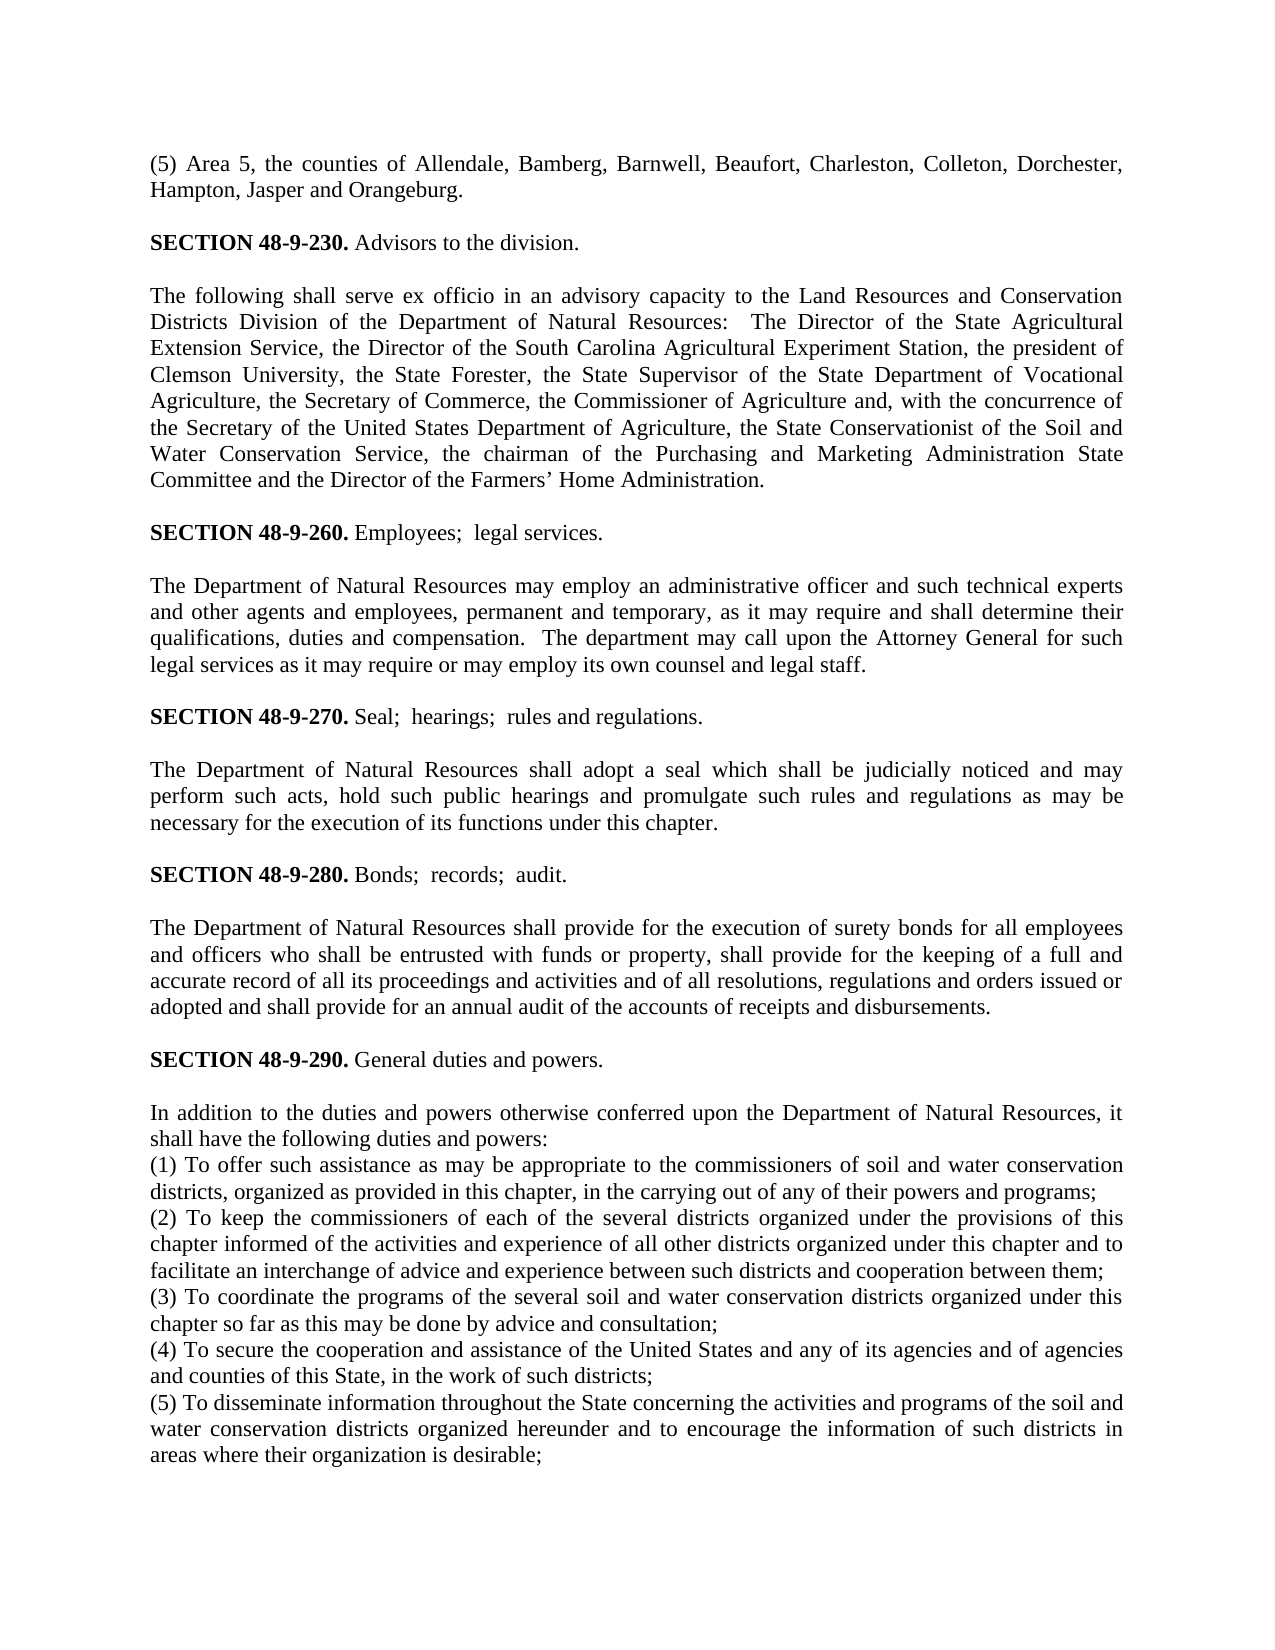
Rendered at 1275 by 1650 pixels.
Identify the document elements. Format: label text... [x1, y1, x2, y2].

text SECTION 48-9-260. Employees; legal services. [150, 519, 1125, 545]
text SECTION 48-9-280. Bonds; records; audit. [150, 862, 1125, 888]
text SECTION 48-9-230. Advisors to the division. [150, 229, 1125, 255]
text The Department of Natural Resources may employ an administrative officer and such technical experts and other agents and employees, permanent and temporary, as it may require and shall determine their qualifications, duties and compensation. The department may call upon the Attorney General for such legal services as it may require or may employ its own counsel and legal staff. [150, 572, 1125, 677]
text (5) To disseminate information throughout the State concerning the activities and programs of the soil and water conservation districts organized hereunder and to encourage the information of such districts in areas where their organization is desirable; [150, 1389, 1125, 1468]
text The following shall serve ex officio in an advisory capacity to the Land Resources and Conservation Districts Division of the Department of Natural Resources: The Director of the State Agricultural Extension Service, the Director of the South Carolina Agricultural Experiment Station, the president of Clemson University, the State Forester, the State Supervisor of the State Department of Vocational Agriculture, the Secretary of Commerce, the Commissioner of Agriculture and, with the concurrence of the Secretary of the United States Department of Agriculture, the State Conservationist of the Soil and Water Conservation Service, the chairman of the Purchasing and Marketing Administration State Committee and the Director of the Farmers’ Home Administration. [150, 282, 1125, 493]
text (4) To secure the cooperation and assistance of the United States and any of its agencies and of agencies and counties of this State, in the work of such districts; [150, 1336, 1125, 1389]
text In addition to the duties and powers otherwise conferred upon the Department of Natural Resources, it shall have the following duties and powers: [150, 1099, 1125, 1151]
text (2) To keep the commissioners of each of the several districts organized under the provisions of this chapter informed of the activities and experience of all other districts organized under this chapter and to facilitate an interchange of advice and experience between such districts and cooperation between them; [150, 1204, 1125, 1283]
text SECTION 48-9-270. Seal; hearings; rules and regulations. [150, 703, 1125, 730]
text The Department of Natural Resources shall adopt a seal which shall be judicially noticed and may perform such acts, hold such public hearings and promulgate such rules and regulations as may be necessary for the execution of its functions under this chapter. [150, 756, 1125, 835]
text (1) To offer such assistance as may be appropriate to the commissioners of soil and water conservation districts, organized as provided in this chapter, in the carrying out of any of their powers and programs; [150, 1151, 1125, 1204]
text SECTION 48-9-290. General duties and powers. [150, 1046, 1125, 1072]
text (3) To coordinate the programs of the several soil and water conservation districts organized under this chapter so far as this may be done by advice and consultation; [150, 1283, 1125, 1336]
text The Department of Natural Resources shall provide for the execution of surety bonds for all employees and officers who shall be entrusted with funds or property, shall provide for the keeping of a full and accurate record of all its proceedings and activities and of all resolutions, regulations and orders issued or adopted and shall provide for an annual audit of the accounts of receipts and disbursements. [150, 914, 1125, 1020]
text (5) Area 5, the counties of Allendale, Bamberg, Barnwell, Beaufort, Charleston, Colleton, Dorchester, Hampton, Jasper and Orangeburg. [150, 150, 1125, 203]
